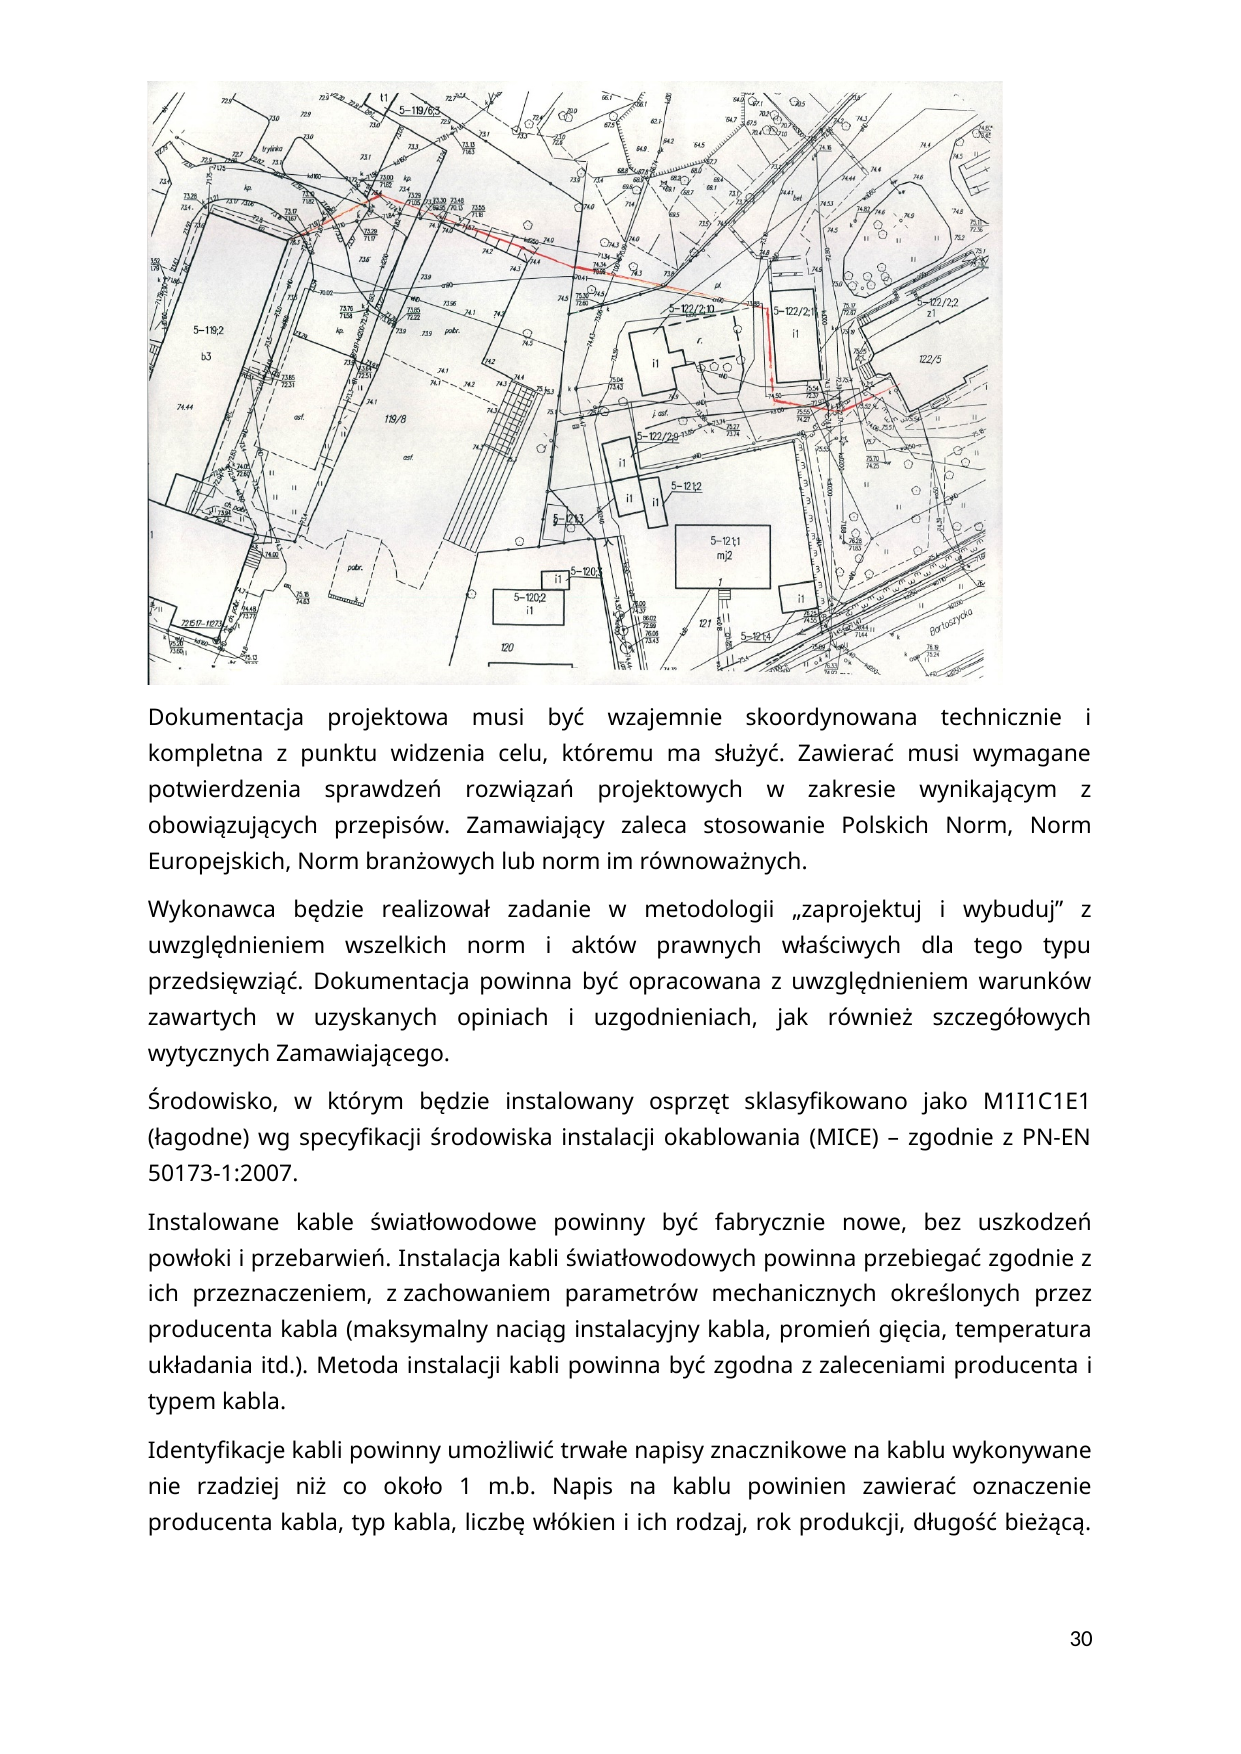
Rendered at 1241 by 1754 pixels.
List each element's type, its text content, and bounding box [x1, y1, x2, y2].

text Dokumentacja projektowa musi być wzajemnie skoordynowana technicznie i kompletna z punktu widzenia celu, któremu ma służyć. Zawierać musi wymagane potwierdzenia sprawdzeń rozwiązań projektowych w zakresie wynikającym z obowiązujących przepisów. Zamawiający zaleca stosowanie Polskich Norm, Norm Europejskich, Norm branżowych lub norm im równoważnych. [148, 701, 1092, 876]
text Wykonawca będzie realizował zadanie w metodologii „zaprojektuj i wybuduj” z uwzględnieniem wszelkich norm i aktów prawnych właściwych dla tego typu przedsięwziąć. Dokumentacja powinna być opracowana z uwzględnieniem warunków zawartych w uzyskanych opiniach i uzgodnieniach, jak również szczegółowych wytycznych Zamawiającego. [148, 893, 1092, 1068]
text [148, 1434, 1092, 1537]
picture [147, 81, 1003, 685]
text Instalowane kable światłowodowe powinny być fabrycznie nowe, bez uszkodzeń powłoki i przebarwień. Instalacja kabli światłowodowych powinna przebiegać zgodnie z ich przeznaczeniem, z zachowaniem parametrów mechanicznych określonych przez producenta kabla (maksymalny naciąg instalacyjny kabla, promień gięcia, temperatura układania itd.). Metoda instalacji kabli powinna być zgodna z zaleceniami producenta i typem kabla. [148, 1206, 1092, 1416]
text Środowisko, w którym będzie instalowany osprzęt sklasyfikowano jako M1I1C1E1 (łagodne) wg specyfikacji środowiska instalacji okablowania (MICE) – zgodnie z PN-EN 50173-1:2007. [148, 1085, 1092, 1188]
